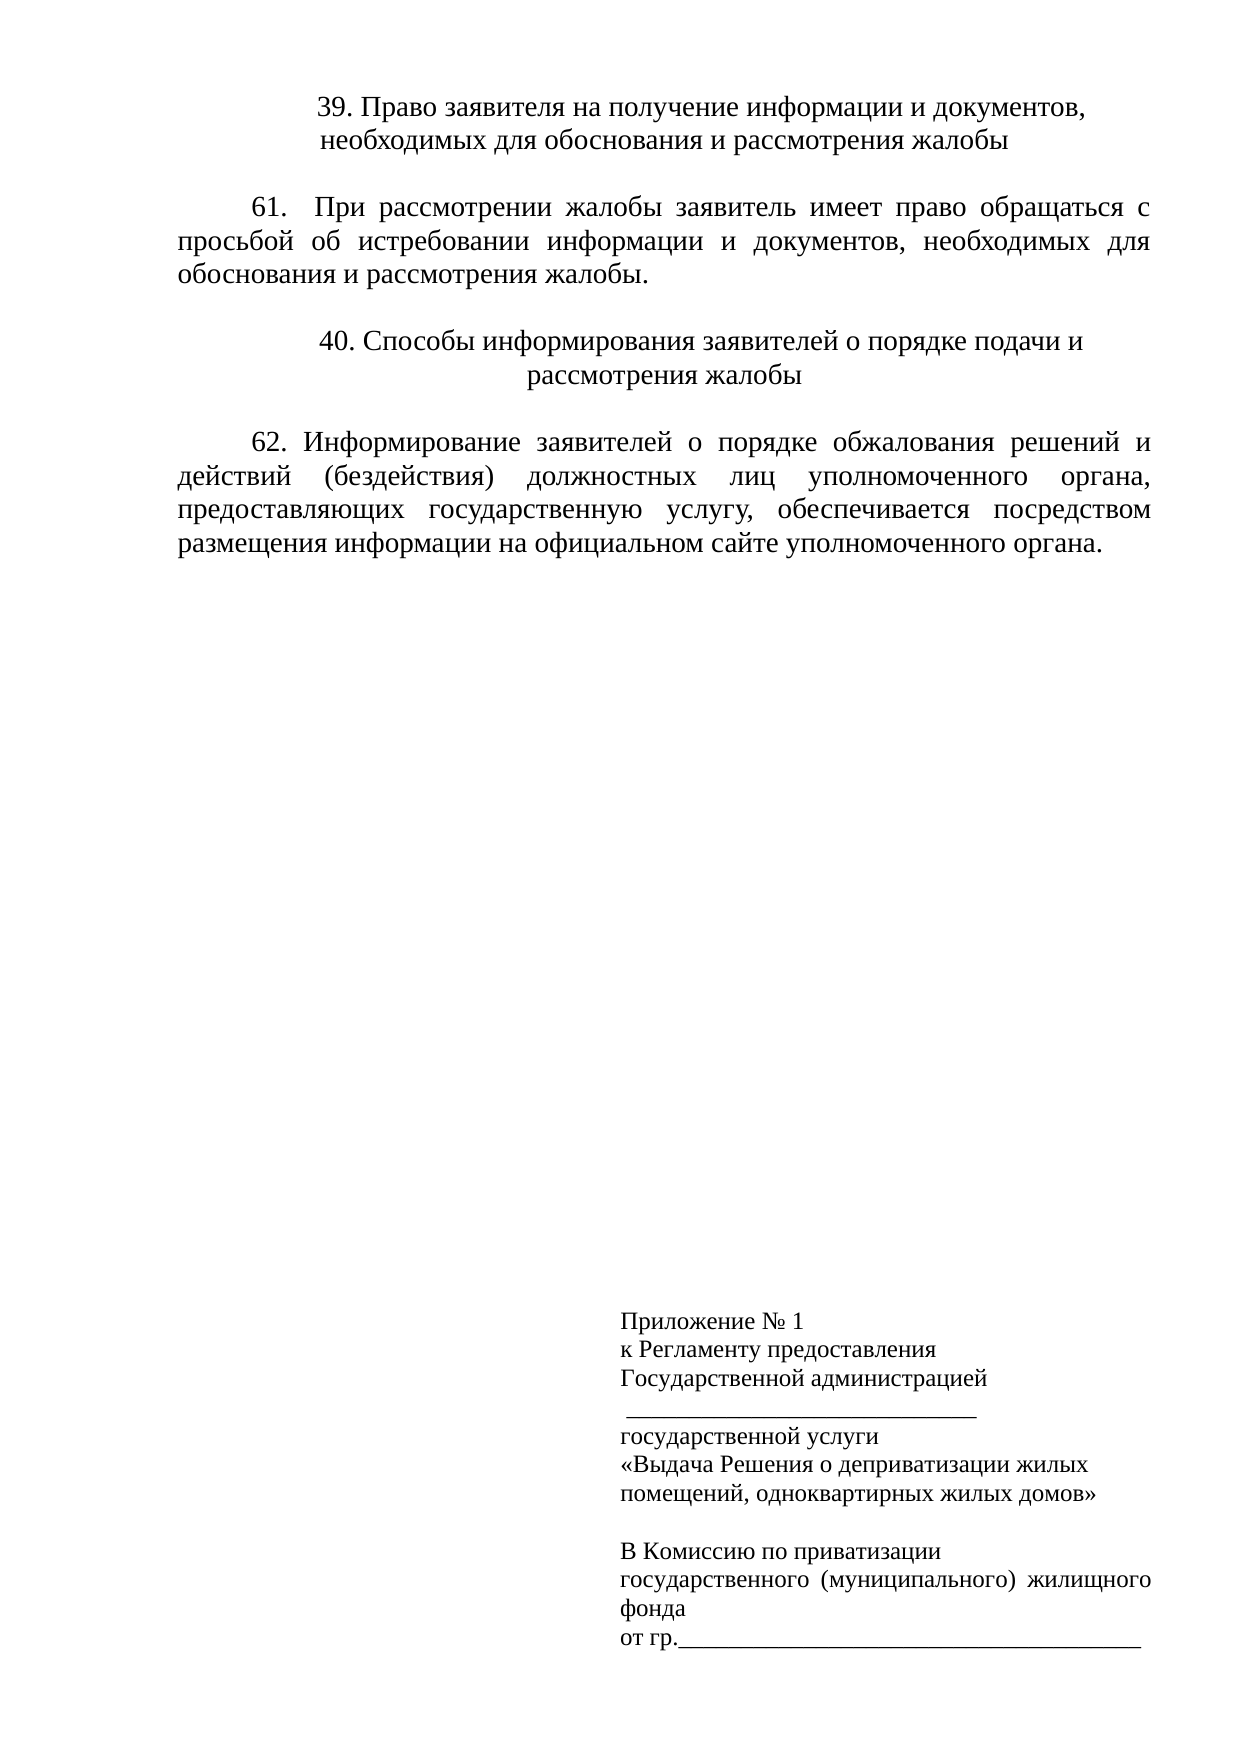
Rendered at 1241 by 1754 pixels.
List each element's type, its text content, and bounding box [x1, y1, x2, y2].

text «Выдача Решения о деприватизации жилых помещений, одноквартирных жилых домов» [620, 1449, 1152, 1507]
text Приложение № 1 [620, 1306, 1152, 1334]
text 40. Способы информирования заявителей о порядке подачи и рассмотрения жалобы [177, 323, 1152, 391]
text государственного (муниципального) жилищного фонда [620, 1564, 1152, 1622]
text 62. Информирование заявителей о порядке обжалования решений и действий (бездействия) должностных лиц уполномоченного органа, предоставляющих государственную услугу, обеспечивается посредством размещения информации на официальном сайте уполномоченного органа. [177, 424, 1152, 558]
text Государственной администрацией [620, 1363, 1152, 1392]
text от гр._____________________________________ [620, 1622, 1152, 1651]
text к Регламенту предоставления [620, 1334, 1152, 1363]
text 39. Право заявителя на получение информации и документов, необходимых для обоснования и рассмотрения жалобы [177, 89, 1152, 156]
text государственной услуги [620, 1421, 1152, 1449]
text 61. При рассмотрении жалобы заявитель имеет право обращаться с просьбой об истребовании информации и документов, необходимых для обоснования и рассмотрения жалобы. [177, 189, 1152, 290]
text В Комиссию по приватизации [620, 1536, 1152, 1564]
text ____________________________ [620, 1392, 1152, 1421]
